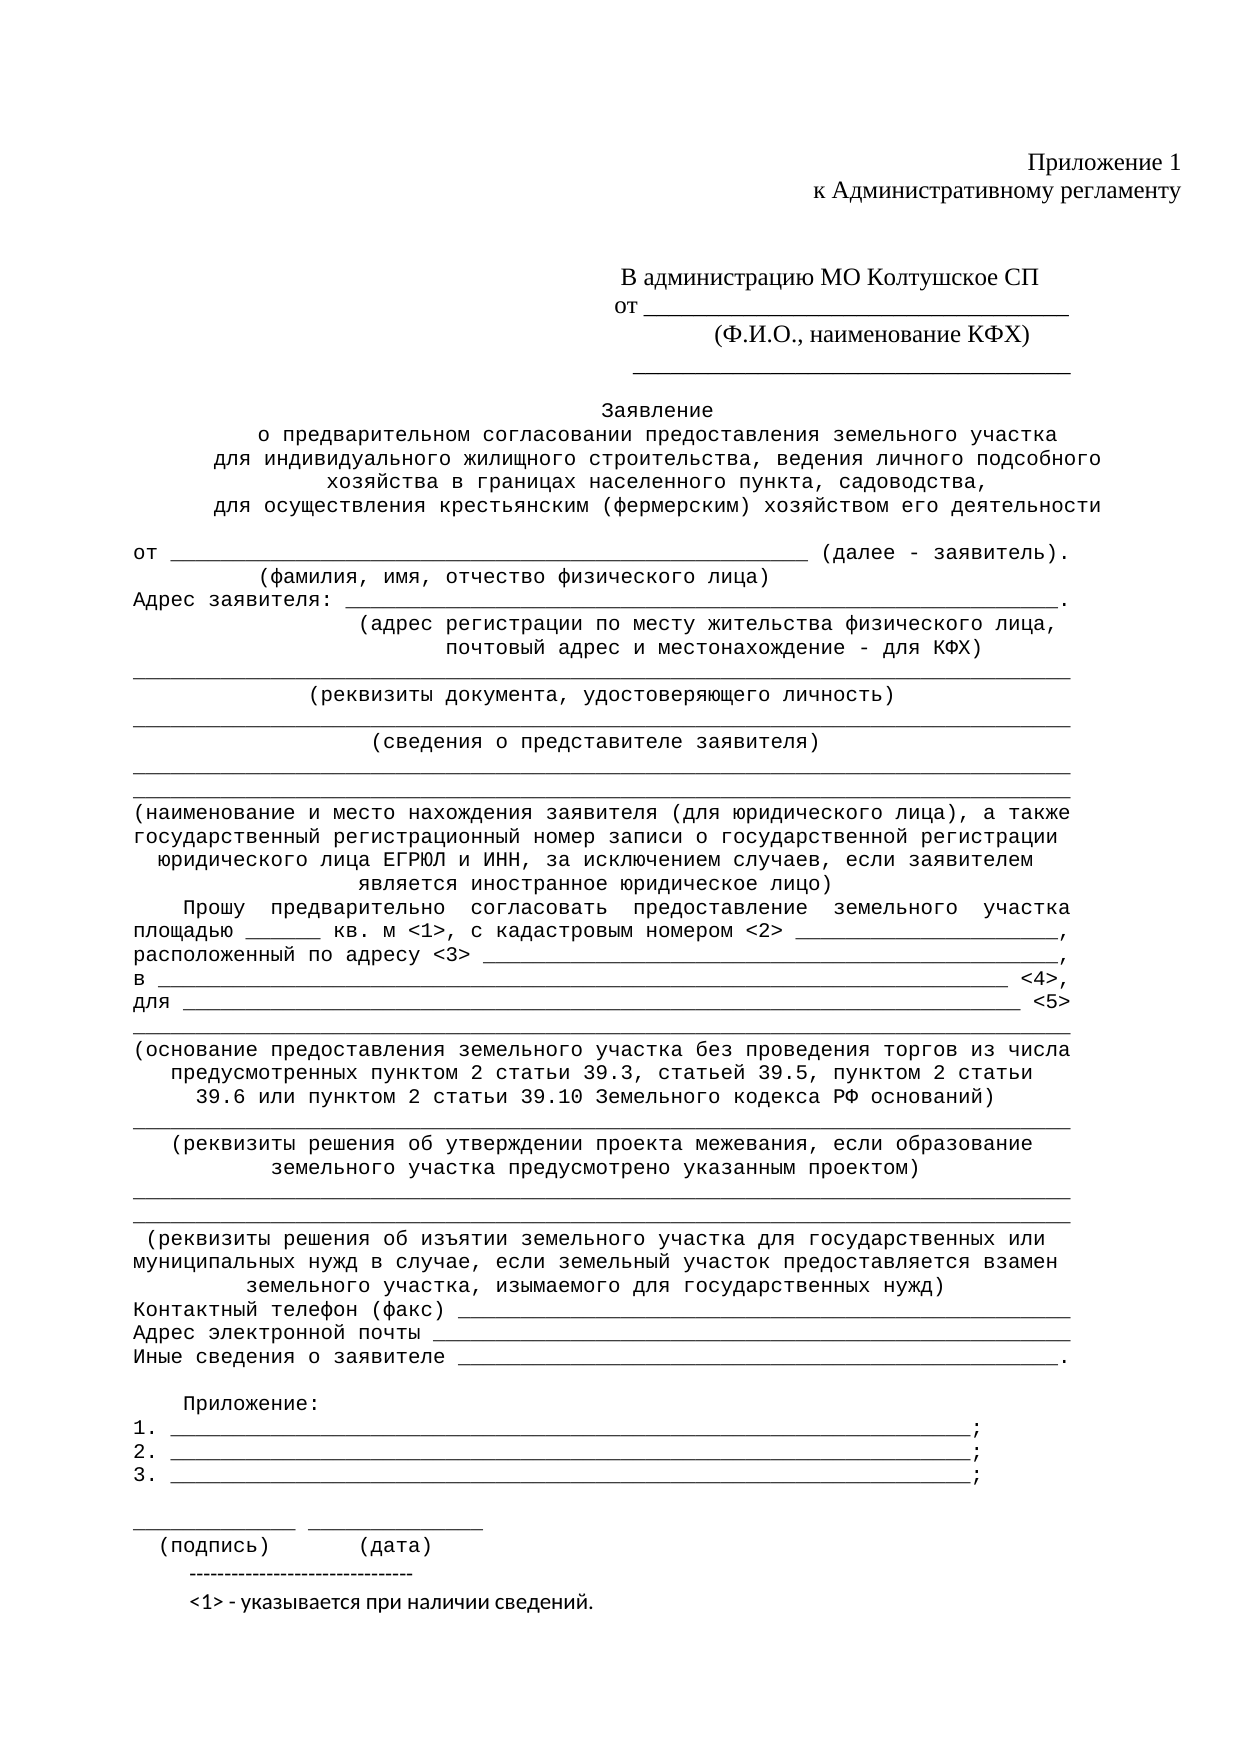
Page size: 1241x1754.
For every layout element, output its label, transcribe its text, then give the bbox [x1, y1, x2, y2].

text от __________________________________ [133, 290, 1181, 319]
text Приложение 1 [133, 147, 1181, 176]
text ___________________________________________________________________________ [133, 1015, 1181, 1039]
text Иные сведения о заявителе ________________________________________________. [133, 1346, 1181, 1370]
text в ____________________________________________________________________ <4>, [133, 968, 1181, 991]
text 3. ________________________________________________________________; [133, 1464, 1181, 1488]
text юридического лица ЕГРЮЛ и ИНН, за исключением случаев, если заявителем [133, 849, 1181, 873]
text для осуществления крестьянским (фермерским) хозяйством его деятельности [133, 495, 1181, 518]
text ___________________________________________________________________________ [133, 778, 1181, 802]
text предусмотренных пунктом 2 статьи 39.3, статьей 39.5, пунктом 2 статьи [133, 1062, 1181, 1086]
text почтовый адрес и местонахождение - для КФХ) [133, 637, 1181, 660]
text (наименование и место нахождения заявителя (для юридического лица), а также [133, 802, 1181, 826]
text Адрес заявителя: _________________________________________________________. [133, 589, 1181, 613]
text муниципальных нужд в случае, если земельный участок предоставляется взамен [133, 1251, 1181, 1275]
text (реквизиты документа, удостоверяющего личность) [133, 684, 1181, 708]
text (адрес регистрации по месту жительства физического лица, [133, 613, 1181, 637]
text ___________________________________ [133, 348, 1181, 377]
text Заявление [133, 400, 1181, 424]
text от ___________________________________________________ (далее - заявитель). [133, 542, 1181, 566]
text (Ф.И.О., наименование КФХ) [133, 319, 1181, 348]
text (сведения о представителе заявителя) [133, 731, 1181, 755]
text ___________________________________________________________________________ [133, 755, 1181, 778]
text _____________ ______________ [133, 1512, 1181, 1535]
text Адрес электронной почты ___________________________________________________ [133, 1322, 1181, 1346]
text 2. ________________________________________________________________; [133, 1441, 1181, 1464]
text (реквизиты решения об изъятии земельного участка для государственных или [133, 1228, 1181, 1251]
text -------------------------------- [133, 1559, 1181, 1587]
text государственный регистрационный номер записи о государственной регистрации [133, 826, 1181, 849]
text о предварительном согласовании предоставления земельного участка [133, 424, 1181, 447]
text для индивидуального жилищного строительства, ведения личного подсобного [133, 447, 1181, 471]
text (фамилия, имя, отчество физического лица) [133, 566, 1181, 589]
text ___________________________________________________________________________ [133, 1204, 1181, 1228]
text Прошу предварительно согласовать предоставление земельного участка [133, 897, 1181, 920]
text земельного участка предусмотрено указанным проектом) [133, 1157, 1181, 1181]
text земельного участка, изымаемого для государственных нужд) [133, 1275, 1181, 1299]
text (подпись) (дата) [133, 1535, 1181, 1559]
text расположенный по адресу <3> ______________________________________________, [133, 944, 1181, 968]
text 39.6 или пунктом 2 статьи 39.10 Земельного кодекса РФ оснований) [133, 1086, 1181, 1109]
text ___________________________________________________________________________ [133, 1181, 1181, 1204]
text ___________________________________________________________________________ [133, 1109, 1181, 1133]
text Контактный телефон (факс) _________________________________________________ [133, 1299, 1181, 1322]
text ___________________________________________________________________________ [133, 660, 1181, 684]
text Приложение: [133, 1393, 1181, 1417]
text для ___________________________________________________________________ <5> [133, 991, 1181, 1015]
text ___________________________________________________________________________ [133, 708, 1181, 731]
text площадью ______ кв. м <1>, с кадастровым номером <2> _____________________, [133, 920, 1181, 944]
text является иностранное юридическое лицо) [133, 873, 1181, 897]
text (реквизиты решения об утверждении проекта межевания, если образование [133, 1133, 1181, 1157]
text В администрацию МО Колтушское СП [133, 262, 1181, 290]
text к Административному регламенту [133, 176, 1181, 204]
text 1. ________________________________________________________________; [133, 1417, 1181, 1441]
text хозяйства в границах населенного пункта, садоводства, [133, 471, 1181, 495]
text <1> - указывается при наличии сведений. [133, 1587, 1181, 1615]
text (основание предоставления земельного участка без проведения торгов из числа [133, 1039, 1181, 1062]
